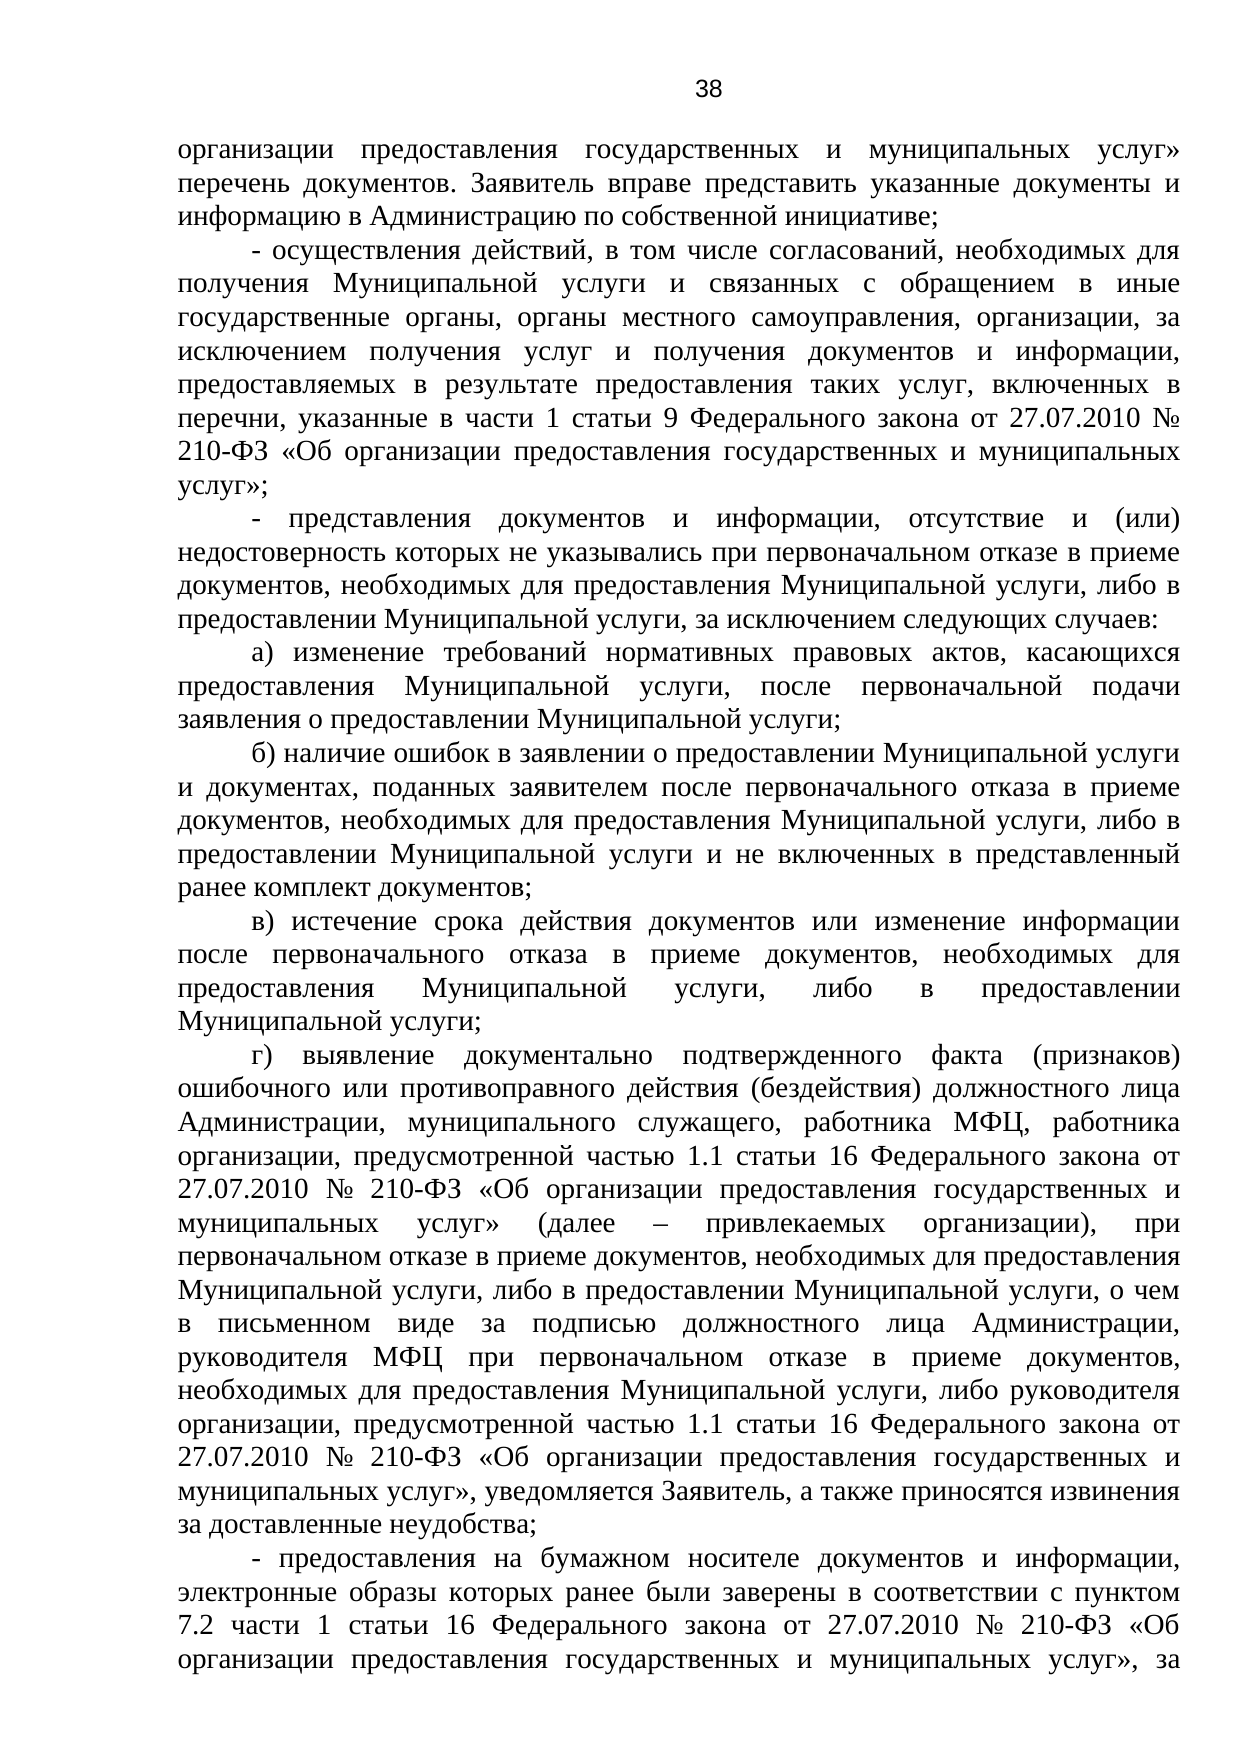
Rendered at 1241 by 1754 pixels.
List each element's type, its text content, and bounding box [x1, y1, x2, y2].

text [177, 1540, 1181, 1674]
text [177, 131, 1181, 232]
text - осуществления действий, в том числе согласований, необходимых для получения Муниципальной услуги и связанных с обращением в иные государственные органы, органы местного самоуправления, организации, за исключением получения услуг и получения документов и информации, предоставляемых в результате предоставления таких услуг, включенных в перечни, указанные в части 1 статьи 9 Федерального закона от 27.07.2010 № 210-ФЗ «Об организации предоставления государственных и муниципальных услуг»; [177, 232, 1181, 500]
text б) наличие ошибок в заявлении о предоставлении Муниципальной услуги и документах, поданных заявителем после первоначального отказа в приеме документов, необходимых для предоставления Муниципальной услуги, либо в предоставлении Муниципальной услуги и не включенных в представленный ранее комплект документов; [177, 735, 1181, 903]
text в) истечение срока действия документов или изменение информации после первоначального отказа в приеме документов, необходимых для предоставления Муниципальной услуги, либо в предоставлении Муниципальной услуги; [177, 903, 1181, 1037]
text а) изменение требований нормативных правовых актов, касающихся предоставления Муниципальной услуги, после первоначальной подачи заявления о предоставлении Муниципальной услуги; [177, 634, 1181, 735]
text г) выявление документально подтвержденного факта (признаков) ошибочного или противоправного действия (бездействия) должностного лица Администрации, муниципального служащего, работника МФЦ, работника организации, предусмотренной частью 1.1 статьи 16 Федерального закона от 27.07.2010 № 210-ФЗ «Об организации предоставления государственных и муниципальных услуг» (далее – привлекаемых организации), при первоначальном отказе в приеме документов, необходимых для предоставления Муниципальной услуги, либо в предоставлении Муниципальной услуги, о чем в письменном виде за подписью должностного лица Администрации, руководителя МФЦ при первоначальном отказе в приеме документов, необходимых для предоставления Муниципальной услуги, либо руководителя организации, предусмотренной частью 1.1 статьи 16 Федерального закона от 27.07.2010 № 210-ФЗ «Об организации предоставления государственных и муниципальных услуг», уведомляется Заявитель, а также приносятся извинения за доставленные неудобства; [177, 1037, 1181, 1540]
text - представления документов и информации, отсутствие и (или) недостоверность которых не указывались при первоначальном отказе в приеме документов, необходимых для предоставления Муниципальной услуги, либо в предоставлении Муниципальной услуги, за исключением следующих случаев: [177, 500, 1181, 634]
